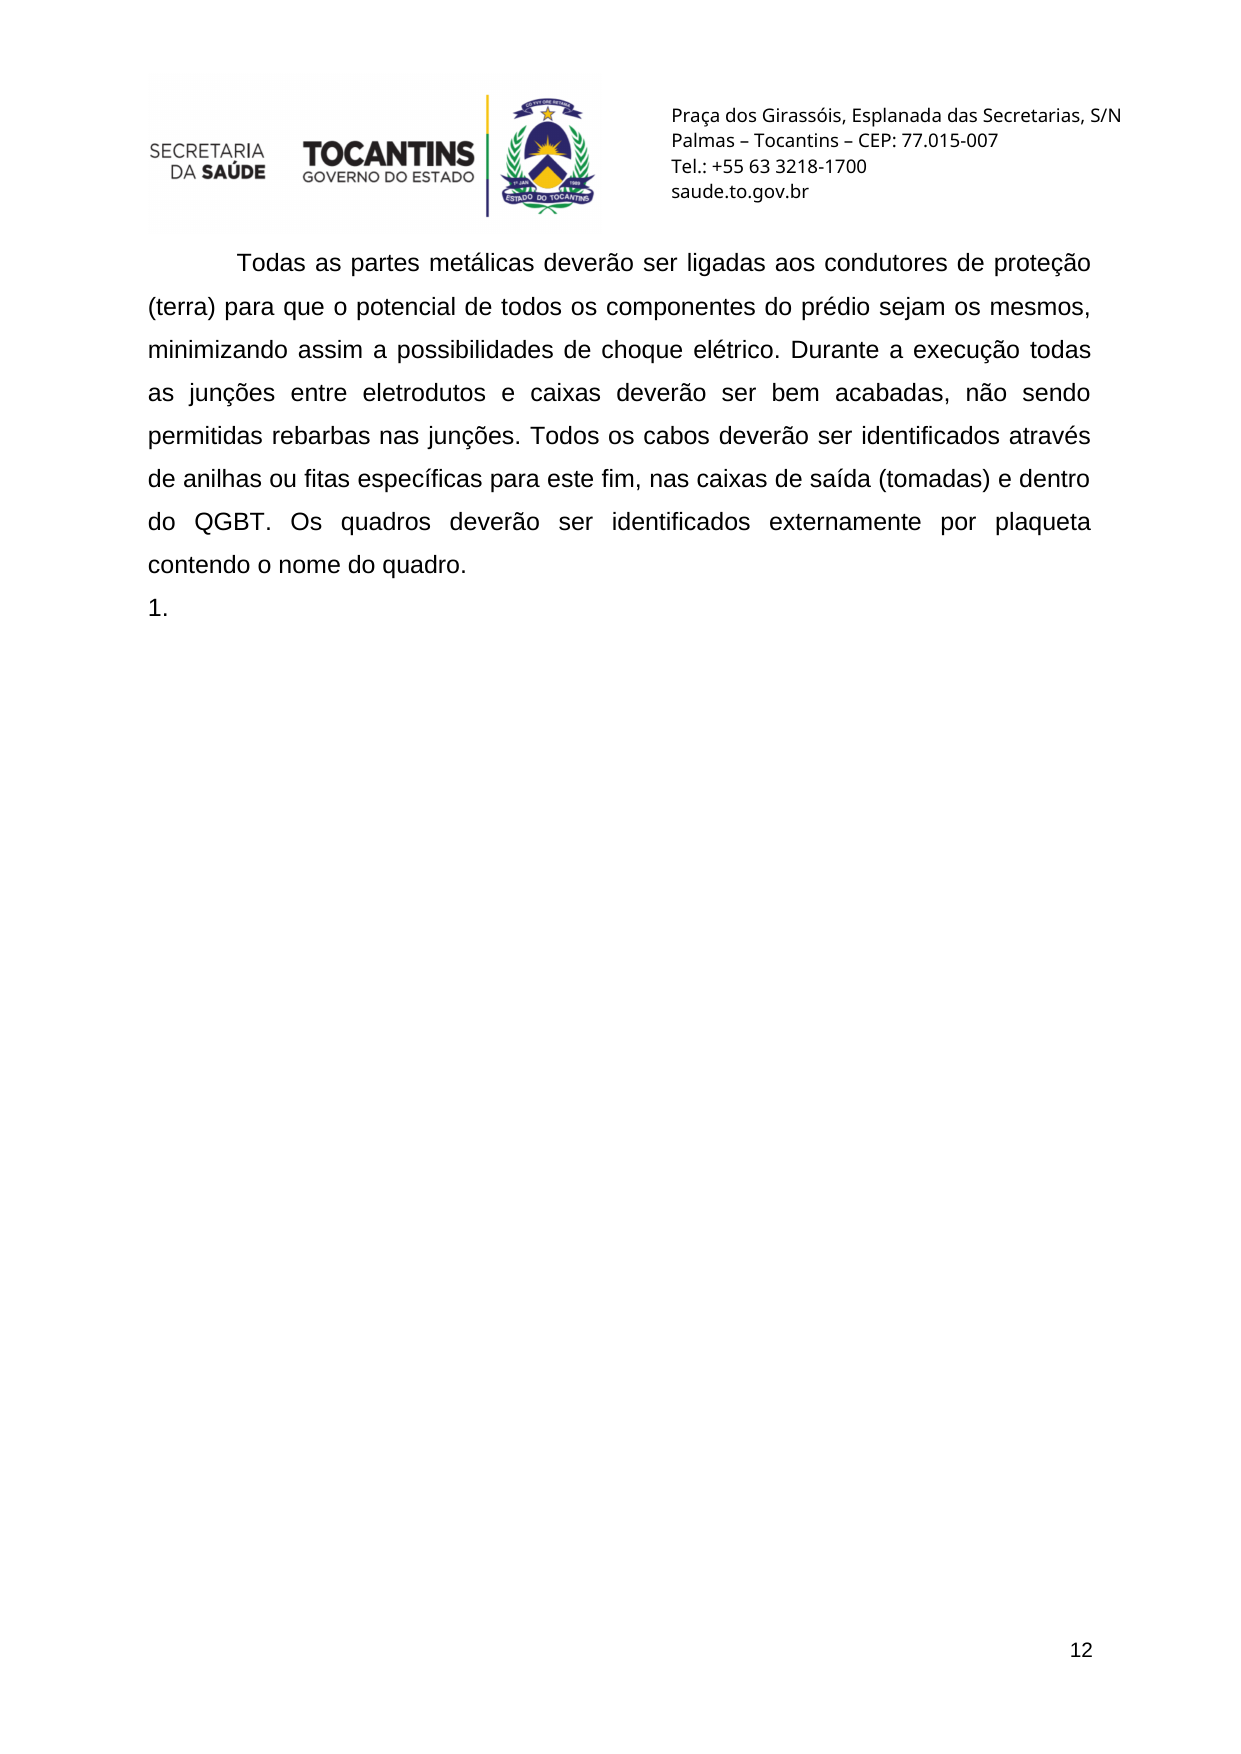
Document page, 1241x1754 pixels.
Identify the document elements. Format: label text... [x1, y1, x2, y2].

picture [147, 73, 603, 234]
text Todas as partes metálicas deverão ser ligadas aos condutores de proteção (terra) para que o potencial de todos os componentes do prédio sejam os mesmos, minimizando assim a possibilidades de choque elétrico. Durante a execução todas as junções entre eletrodutos e caixas deverão ser bem acabadas, não sendo permitidas rebarbas nas junções. Todos os cabos deverão ser identificados através de anilhas ou fitas específicas para este fim, nas caixas de saída (tomadas) e dentro do QGBT. Os quadros deverão ser identificados externamente por plaqueta contendo o nome do quadro. [148, 248, 1092, 579]
